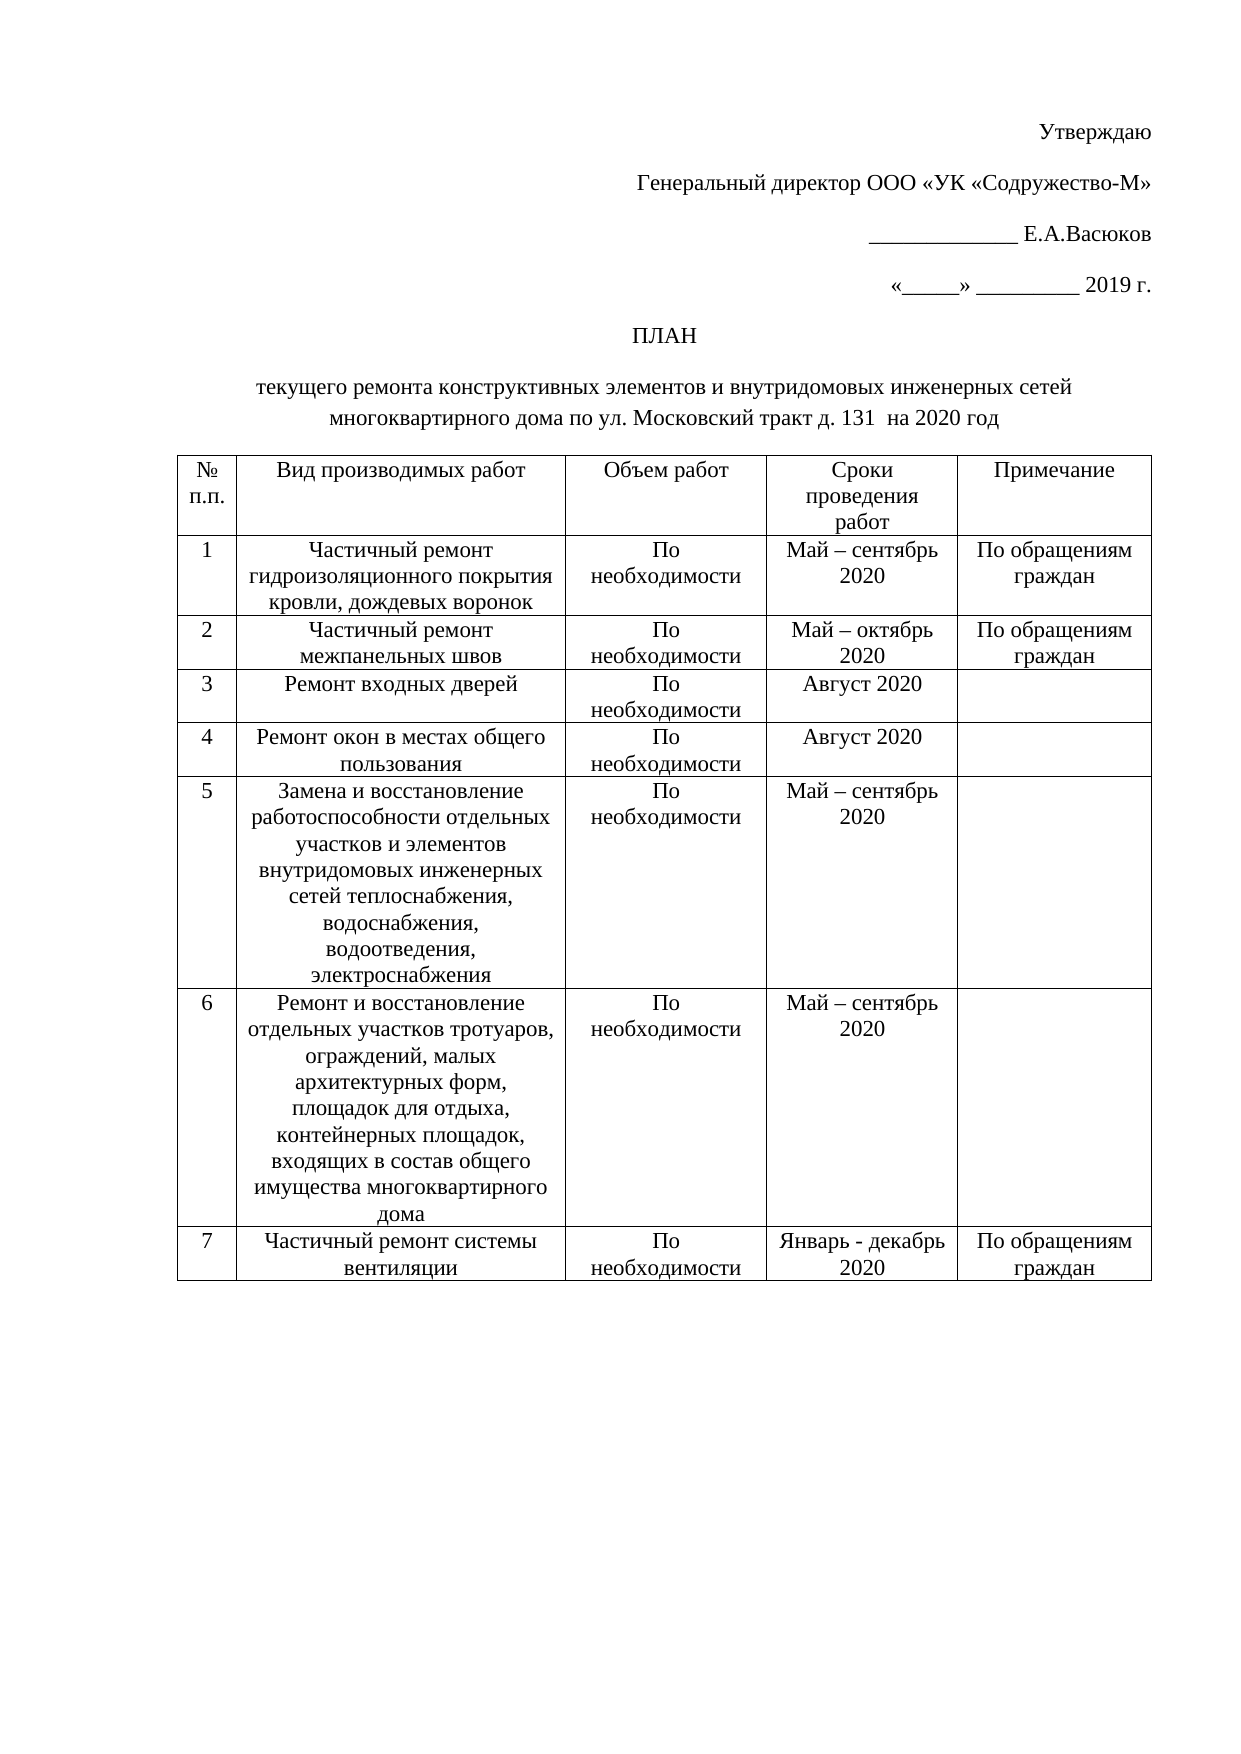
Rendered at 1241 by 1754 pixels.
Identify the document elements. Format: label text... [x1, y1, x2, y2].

table_cell По необходимости [566, 777, 766, 988]
table_cell [958, 989, 1151, 1226]
table_cell Май – сентябрь 2020 [767, 536, 957, 615]
table_header Объем работ [566, 456, 766, 535]
table_cell Август 2020 [767, 670, 957, 722]
table_cell По необходимости [566, 616, 766, 668]
table_cell 3 [178, 670, 236, 722]
table_cell По необходимости [566, 670, 766, 722]
table_cell По необходимости [566, 536, 766, 615]
table_cell Август 2020 [767, 723, 957, 776]
table_cell Ремонт окон в местах общего пользования [237, 723, 565, 776]
table_cell По необходимости [566, 723, 766, 776]
table_header Примечание [958, 456, 1151, 535]
table_cell 4 [178, 723, 236, 776]
table_cell Май – сентябрь 2020 [767, 989, 957, 1226]
table_cell Май – сентябрь 2020 [767, 777, 957, 988]
text _____________ Е.А.Васюков [177, 220, 1152, 247]
table_cell По обращениям граждан [958, 616, 1151, 668]
table_cell [958, 723, 1151, 776]
table_cell По необходимости [566, 989, 766, 1226]
table_cell 6 [178, 989, 236, 1226]
table_cell 2 [178, 616, 236, 668]
text текущего ремонта конструктивных элементов и внутридомовых инженерных сетей многоквартирного дома по ул. Московский тракт д. 131 на 2020 год [177, 373, 1152, 430]
table_cell Ремонт входных дверей [237, 670, 565, 722]
table_cell Май – октябрь 2020 [767, 616, 957, 668]
table_cell Ремонт и восстановление отдельных участков тротуаров, ограждений, малых архитектурных форм, площадок для отдыха, контейнерных площадок, входящих в состав общего имущества многоквартирного дома [237, 989, 565, 1226]
table_cell [958, 777, 1151, 988]
table_header Сроки проведения работ [767, 456, 957, 535]
table_cell Январь - декабрь 2020 [767, 1227, 957, 1280]
table_cell По обращениям граждан [958, 1227, 1151, 1280]
table_cell 5 [178, 777, 236, 988]
table_cell 1 [178, 536, 236, 615]
table_cell Частичный ремонт системы вентиляции [237, 1227, 565, 1280]
table_header Вид производимых работ [237, 456, 565, 535]
table_cell По обращениям граждан [958, 536, 1151, 615]
table_cell Частичный ремонт гидроизоляционного покрытия кровли, дождевых воронок [237, 536, 565, 615]
table_cell Частичный ремонт межпанельных швов [237, 616, 565, 668]
table_header № п.п. [178, 456, 236, 535]
text Генеральный директор ООО «УК «Содружество-М» [177, 169, 1152, 196]
text ПЛАН [177, 322, 1152, 349]
text «_____» _________ 2019 г. [177, 271, 1152, 298]
table_cell [958, 670, 1151, 722]
text Утверждаю [177, 118, 1152, 144]
table_cell По необходимости [566, 1227, 766, 1280]
table_cell 7 [178, 1227, 236, 1280]
table_cell Замена и восстановление работоспособности отдельных участков и элементов внутридомовых инженерных сетей теплоснабжения, водоснабжения, водоотведения, электроснабжения [237, 777, 565, 988]
